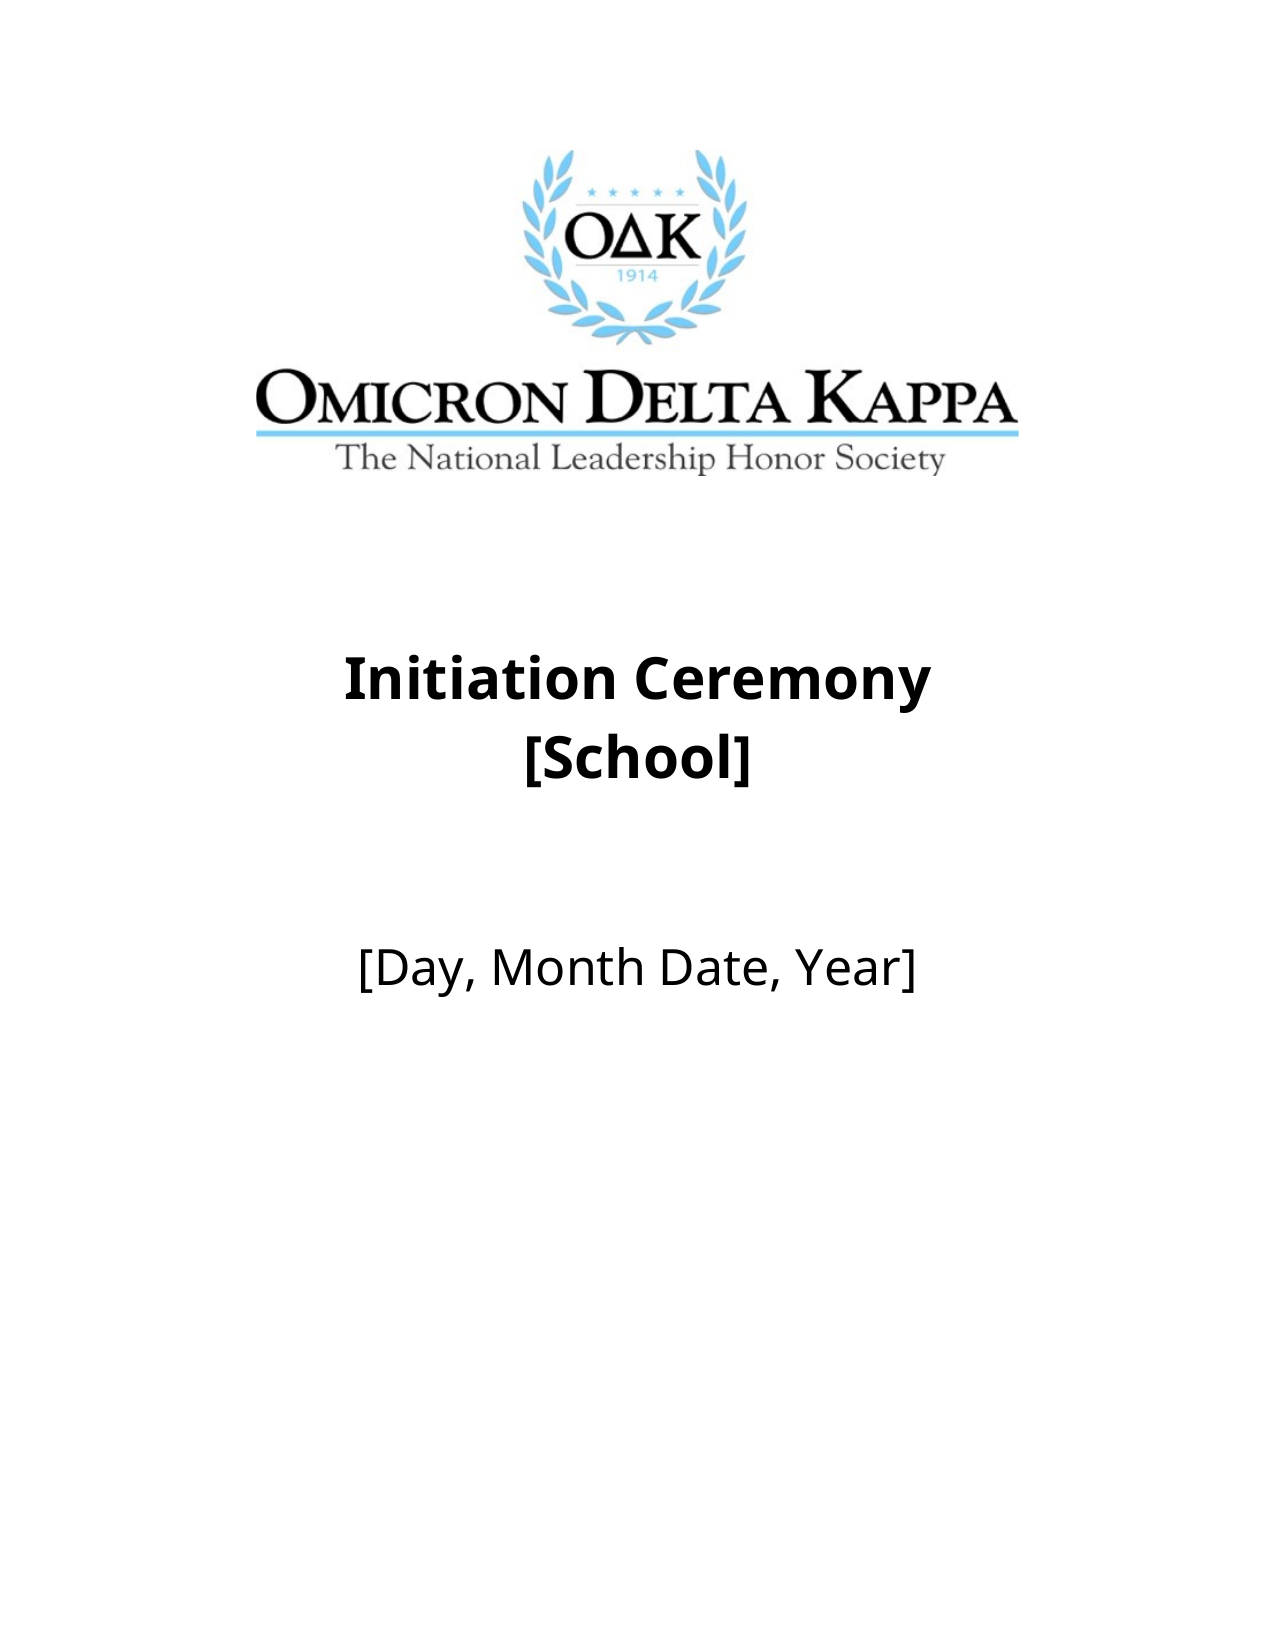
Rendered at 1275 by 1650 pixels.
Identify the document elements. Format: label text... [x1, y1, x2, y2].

text [School] [150, 716, 1125, 796]
picture [256, 150, 1019, 476]
text [Day, Month Date, Year] [150, 932, 1125, 1000]
text Initiation Ceremony [150, 637, 1125, 716]
